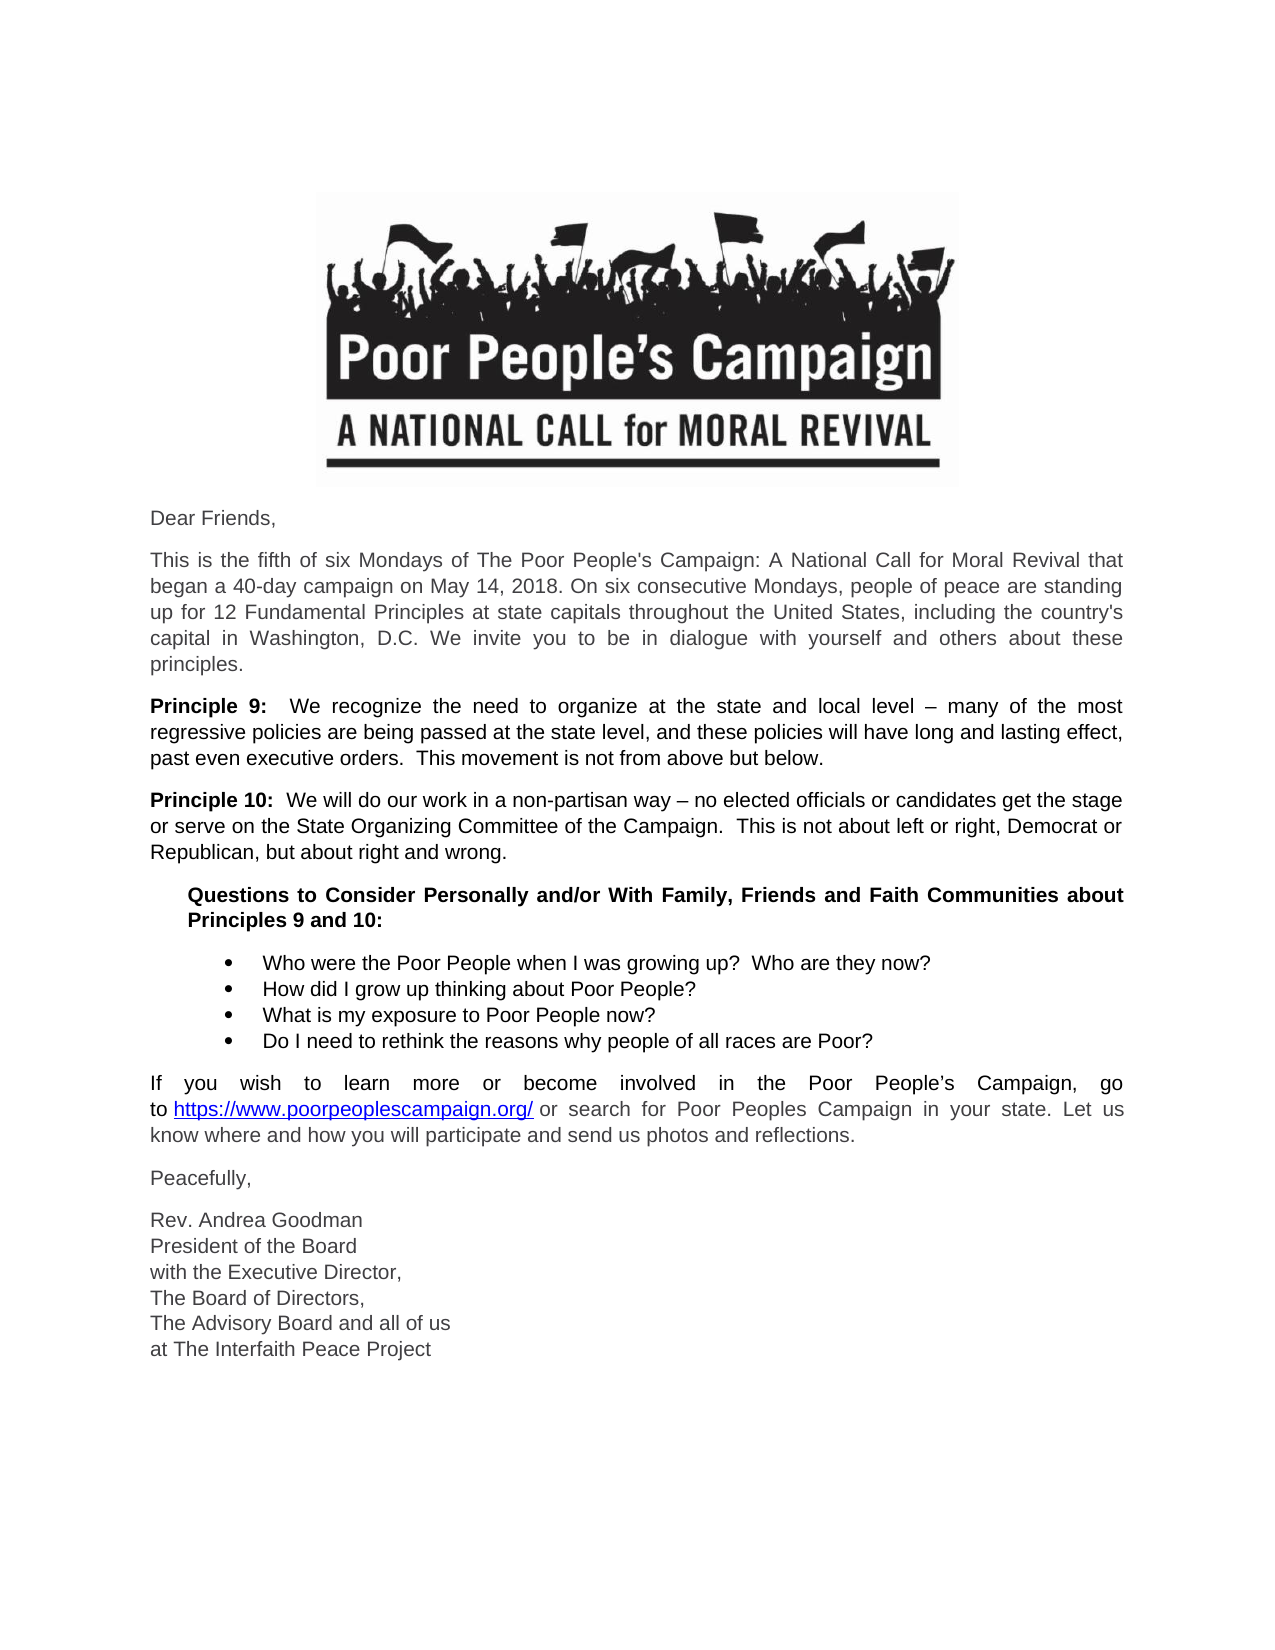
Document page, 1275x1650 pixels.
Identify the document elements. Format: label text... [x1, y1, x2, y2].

text President of the Board [150, 1234, 1125, 1258]
text at The Interfaith Peace Project [150, 1337, 1125, 1361]
text Principle 9: We recognize the need to organize at the state and local level – many of the most regressive policies are being passed at the state level, and these policies will have long and lasting effect, past even executive orders. This movement is not from above but below. [150, 694, 1125, 770]
list Who were the Poor People when I was growing up? Who are they now? [225, 951, 1125, 975]
text The Advisory Board and all of us [150, 1311, 1125, 1335]
list How did I grow up thinking about Poor People? [225, 977, 1125, 1001]
text Questions to Consider Personally and/or With Family, Friends and Faith Communities about Principles 9 and 10: [187, 882, 1125, 932]
text Peacefully, [150, 1165, 1125, 1189]
list What is my exposure to Poor People now? [225, 1003, 1125, 1027]
list Do I need to rethink the reasons why people of all races are Poor? [225, 1029, 1125, 1053]
text with the Executive Director, [150, 1259, 1125, 1283]
text Dear Friends, [150, 506, 1125, 530]
text Principle 10: We will do our work in a non-partisan way – no elected officials or candidates get the stage or serve on the State Organizing Committee of the Campaign. This is not about left or right, Democrat or Republican, but about right and wrong. [150, 788, 1125, 864]
text Rev. Andrea Goodman [150, 1208, 1125, 1232]
text This is the fifth of six Mondays of The Poor People's Campaign: A National Call for Moral Revival that began a 40-day campaign on May 14, 2018. On six consecutive Mondays, people of peace are standing up for 12 Fundamental Principles at state capitals throughout the United States, including the country's capital in Washington, D.C. We invite you to be in dialogue with yourself and others about these principles. [150, 548, 1125, 676]
text The Board of Directors, [150, 1285, 1125, 1309]
picture [316, 192, 959, 487]
text If you wish to learn more or become involved in the Poor People’s Campaign, go to https://www.poorpeoplescampaign.org/ or search for Poor Peoples Campaign in your state. Let us know where and how you will participate and send us photos and reflections. [150, 1071, 1125, 1147]
